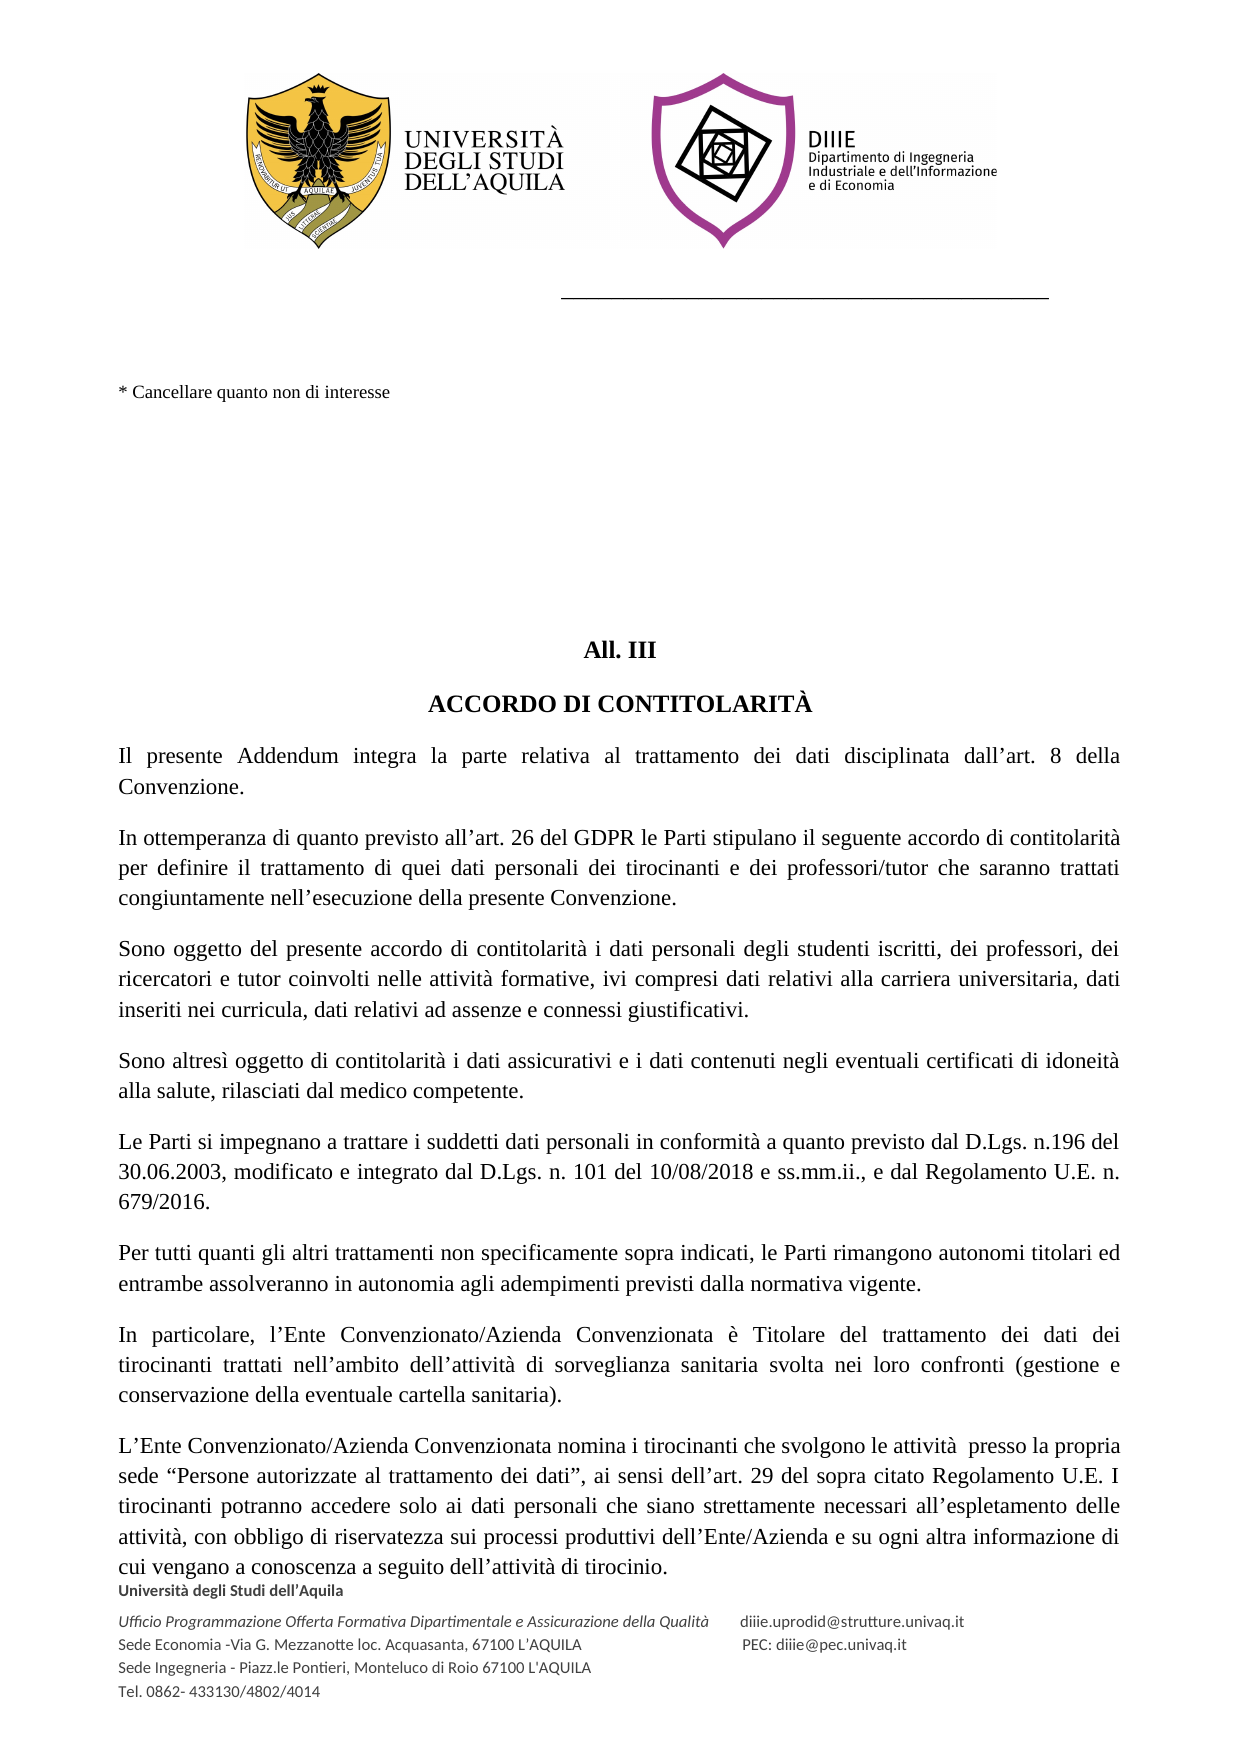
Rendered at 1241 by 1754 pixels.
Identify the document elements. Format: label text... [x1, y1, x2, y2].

text Il presente Addendum integra la parte relativa al trattamento dei dati disciplinata dall’art. 8 della Convenzione. [118, 743, 1122, 799]
text ACCORDO DI CONTITOLARITÀ [118, 689, 1122, 717]
picture [243, 73, 997, 249]
text Sono altresì oggetto di contitolarità i dati assicurativi e i dati contenuti negli eventuali certificati di idoneità alla salute, rilasciati dal medico competente. [118, 1047, 1122, 1103]
text * Cancellare quanto non di interesse [118, 381, 1122, 402]
text All. III [118, 635, 1122, 664]
text Per tutti quanti gli altri trattamenti non specificamente sopra indicati, le Parti rimangono autonomi titolari ed entrambe assolveranno in autonomia agli adempimenti previsti dalla normativa vigente. [118, 1239, 1122, 1296]
text In particolare, l’Ente Convenzionato/Azienda Convenzionata è Titolare del trattamento dei dati dei tirocinanti trattati nell’ambito dell’attività di sorveglianza sanitaria svolta nei loro confronti (gestione e conservazione della eventuale cartella sanitaria). [118, 1321, 1122, 1407]
text _______________________________________ [118, 273, 1122, 302]
text In ottemperanza di quanto previsto all’art. 26 del GDPR le Parti stipulano il seguente accordo di contitolarità per definire il trattamento di quei dati personali dei tirocinanti e dei professori/tutor che saranno trattati congiuntamente nell’esecuzione della presente Convenzione. [118, 824, 1122, 911]
text Sono oggetto del presente accordo di contitolarità i dati personali degli studenti iscritti, dei professori, dei ricercatori e tutor coinvolti nelle attività formative, ivi compresi dati relativi alla carriera universitaria, dati inseriti nei curricula, dati relativi ad assenze e connessi giustificativi. [118, 935, 1122, 1022]
text Le Parti si impegnano a trattare i suddetti dati personali in conformità a quanto previsto dal D.Lgs. n.196 del 30.06.2003, modificato e integrato dal D.Lgs. n. 101 del 10/08/2018 e ss.mm.ii., e dal Regolamento U.E. n. 679/2016. [118, 1128, 1122, 1215]
text L’Ente Convenzionato/Azienda Convenzionata nomina i tirocinanti che svolgono le attività presso la propria sede “Persone autorizzate al trattamento dei dati”, ai sensi dell’art. 29 del sopra citato Regolamento U.E. I tirocinanti potranno accedere solo ai dati personali che siano strettamente necessari all’espletamento delle attività, con obbligo di riservatezza sui processi produttivi dell’Ente/Azienda e su ogni altra informazione di cui vengano a conoscenza a seguito dell’attività di tirocinio. [118, 1432, 1122, 1579]
